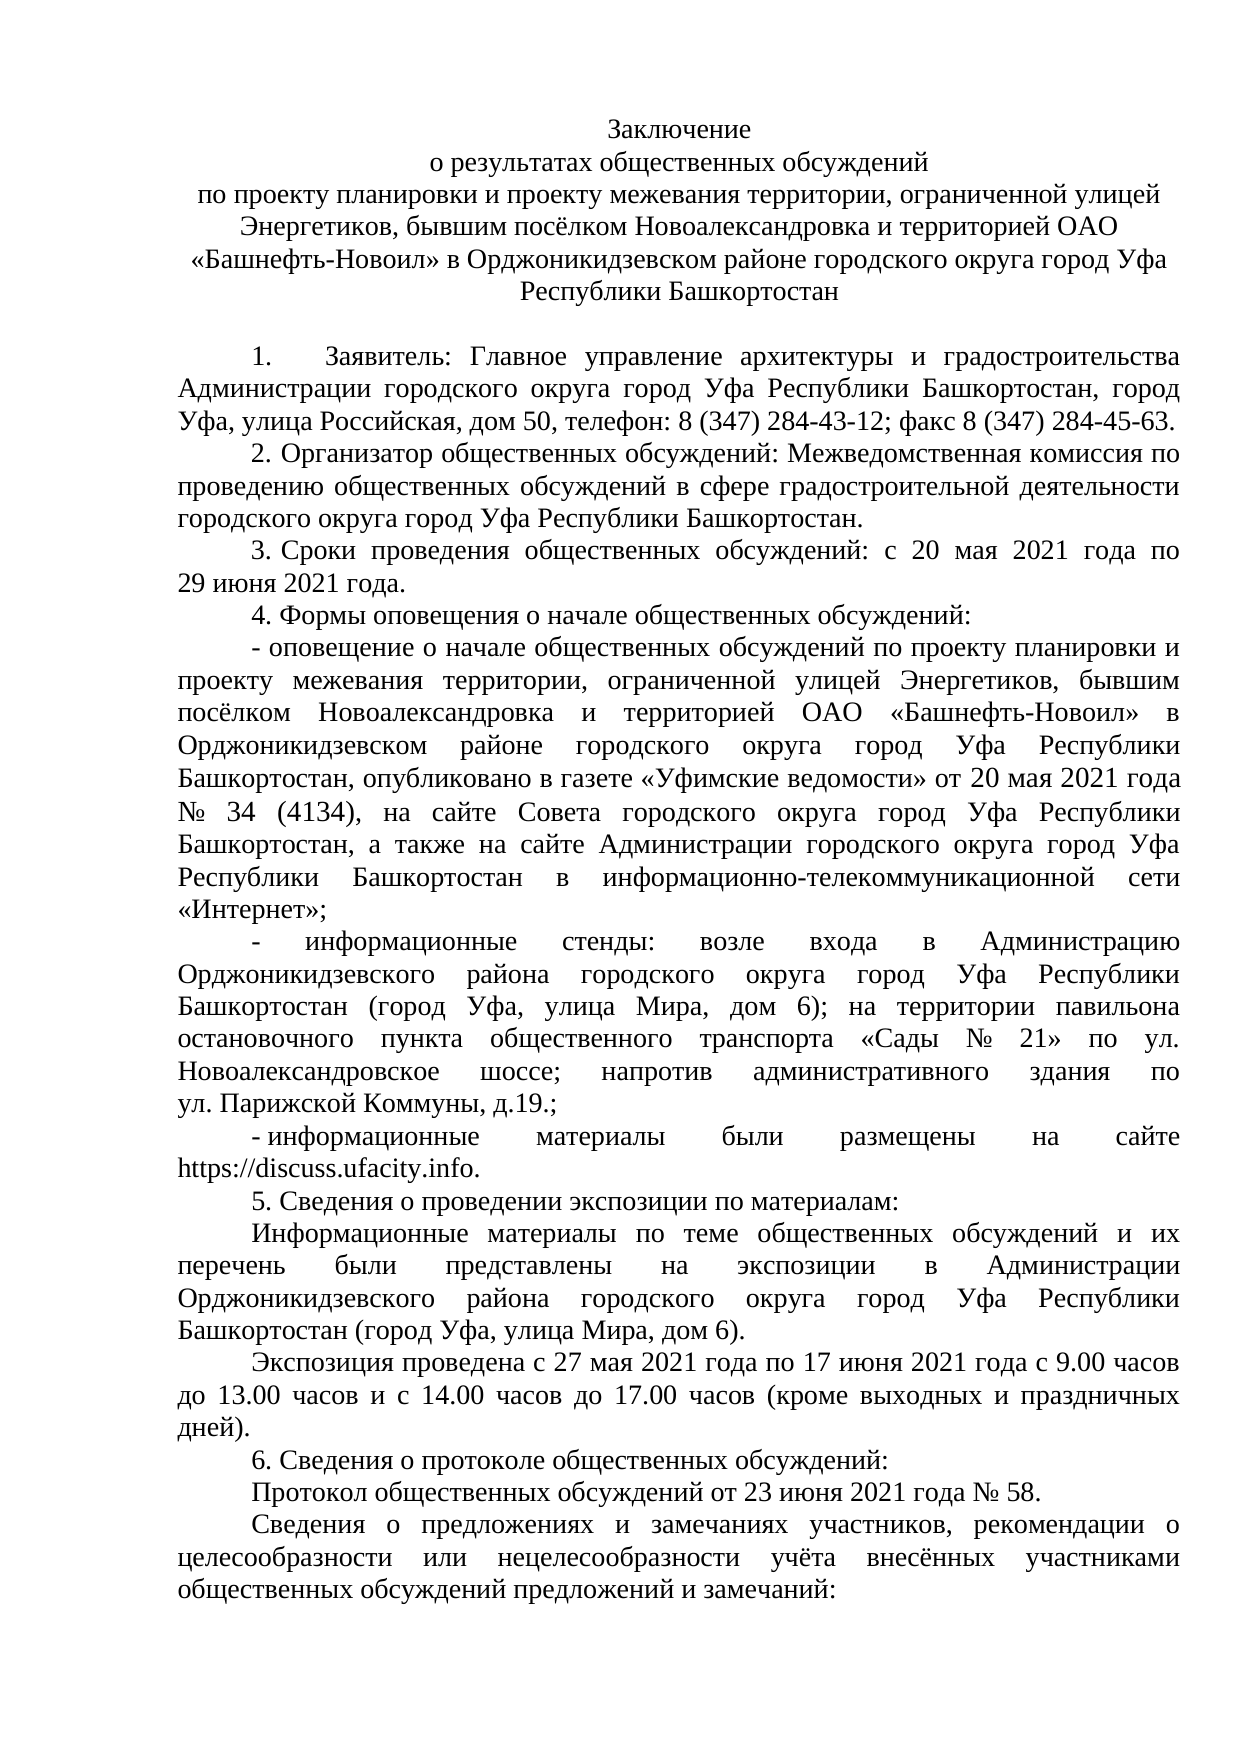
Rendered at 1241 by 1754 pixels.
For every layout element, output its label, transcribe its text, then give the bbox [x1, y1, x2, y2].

text - оповещение о начале общественных обсуждений по проекту планировки и проекту межевания территории, ограниченной улицей Энергетиков, бывшим посёлком Новоалександровка и территорией ОАО «Башнефть-Новоил» в Орджоникидзевском районе городского округа город Уфа Республики Башкортостан, опубликовано в газете «Уфимские ведомости» от 20 мая 2021 года № 34 (4134), на сайте Совета городского округа город Уфа Республики Башкортостан, а также на сайте Администрации городского округа город Уфа Республики Башкортостан в информационно-телекоммуникационной сети «Интернет»; [177, 631, 1181, 924]
list Сроки проведения общественных обсуждений: с 20 мая 2021 года по 29 июня 2021 года. [177, 533, 1181, 598]
text Информационные материалы по теме общественных обсуждений и их перечень были представлены на экспозиции в Администрации Орджоникидзевского района городского округа город Уфа Республики Башкортостан (город Уфа, улица Мира, дом 6). [177, 1216, 1181, 1346]
text 5. Сведения о проведении экспозиции по материалам: [177, 1183, 1181, 1216]
list Организатор общественных обсуждений: Межведомственная комиссия по проведению общественных обсуждений в сфере градостроительной деятельности городского округа город Уфа Республики Башкортостан. [177, 436, 1181, 533]
text Протокол общественных обсуждений от 23 июня 2021 года № 58. [177, 1475, 1181, 1507]
text 6. Сведения о протоколе общественных обсуждений: [177, 1443, 1181, 1475]
text о результатах общественных обсуждений [177, 144, 1181, 177]
text - информационные стенды: возле входа в Администрацию Орджоникидзевского района городского округа город Уфа Республики Башкортостан (город Уфа, улица Мира, дом 6); на территории павильона остановочного пункта общественного транспорта «Сады № 21» по ул. Новоалександровское шоссе; напротив административного здания по ул. Парижской Коммуны, д.19.; [177, 924, 1181, 1119]
text Экспозиция проведена с 27 мая 2021 года по 17 июня 2021 года с 9.00 часов до 13.00 часов и с 14.00 часов до 17.00 часов (кроме выходных и праздничных дней). [177, 1346, 1181, 1443]
text Сведения о предложениях и замечаниях участников, рекомендации о целесообразности или нецелесообразности учёта внесённых участниками общественных обсуждений предложений и замечаний: [177, 1507, 1181, 1605]
text - информационные материалы были размещены на сайте https://discuss.ufacity.info. [177, 1119, 1181, 1183]
text Заключение [177, 112, 1181, 144]
list Заявитель: Главное управление архитектуры и градостроительства Администрации городского округа город Уфа Республики Башкортостан, город Уфа, улица Российская, дом 50, телефон: 8 (347) 284-43-12; факс 8 (347) 284-45-63. [177, 339, 1181, 436]
text 4. Формы оповещения о начале общественных обсуждений: [177, 598, 1181, 631]
text по проекту планировки и проекту межевания территории, ограниченной улицей Энергетиков, бывшим посёлком Новоалександровка и территорией ОАО «Башнефть-Новоил» в Орджоникидзевском районе городского округа город Уфа Республики Башкортостан [177, 177, 1181, 307]
